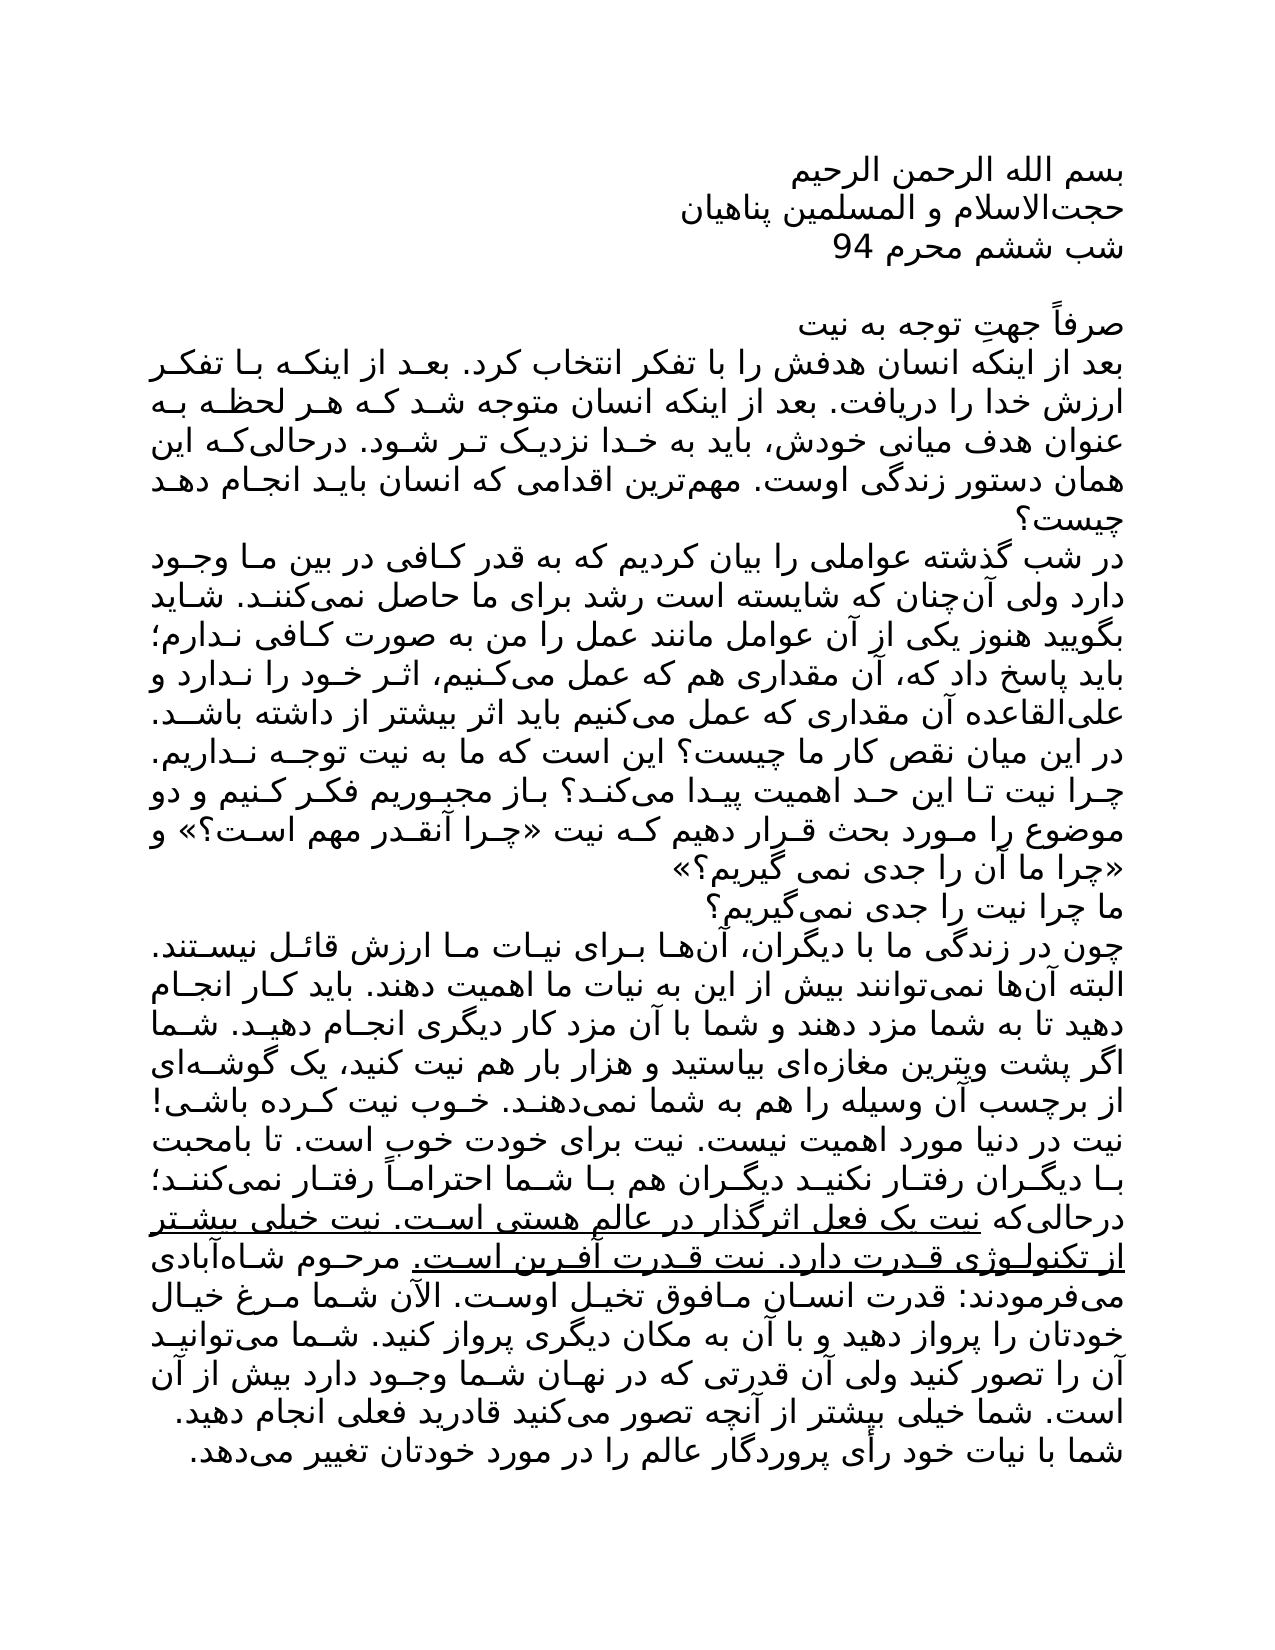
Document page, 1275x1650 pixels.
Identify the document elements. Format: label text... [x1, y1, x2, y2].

text ما چرا نیت را جدی نمی‌گیریم؟ [150, 888, 1125, 927]
text شب ششم محرم 94 [150, 228, 1125, 267]
text شما با نیات خود رأی پروردگار عالم را در مورد خودتان تغییر می‌دهد. [150, 1432, 1125, 1471]
text چون در زندگی ما با دیگران، آن‌ها برای نیات ما ارزش قائل نیستند. البته آن‌ها نمی‌توانند بیش از این به نیات ما اهمیت دهند. باید کار انجام دهید تا به شما مزد دهند و شما با آن مزد کار دیگری انجام دهید. شما اگر پشت ویترین مغازه‌ای بیاستید و هزار بار هم نیت کنید، یک گوشه‌ای از برچسب آن وسیله را هم به شما نمی‌دهند. خوب نیت کرده باشی! نیت در دنیا مورد اهمیت نیست. نیت برای خودت خوب است. تا بامحبت با دیگران رفتار نکنید دیگران هم با شما احتراماً رفتار نمی‌کنند؛ درحالی‌که نیت یک فعل اثرگذار در عالم هستی است. نیت خیلی بیشتر از تکنولوژی قدرت دارد. نیت قدرت آفرین است. مرحوم شاه‌آبادی می‌فرمودند: قدرت انسان مافوق تخیل اوست. الآن شما مرغ خیال خودتان را پرواز دهید و با آن به مکان دیگری پرواز کنید. شما می‌توانید آن را تصور کنید ولی آن قدرتی که در نهان شما وجود دارد بیش از آن است. شما خیلی بیشتر از آنچه تصور می‌کنید قادرید فعلی انجام دهید. [150, 927, 1125, 1432]
text حجت‌الاسلام و المسلمین پناهیان [150, 189, 1125, 228]
text بعد از اینکه انسان هدفش را با تفکر انتخاب کرد. بعد از اینکه با تفکر ارزش خدا را دریافت. بعد از اینکه انسان متوجه شد که هر لحظه به عنوان هدف میانی خودش، باید به خدا نزدیک تر شود. درحالی‌که این همان دستور زندگی اوست. مهم‌ترین اقدامی که انسان باید انجام دهد چیست؟ [150, 344, 1125, 538]
text در شب گذشته عواملی را بیان کردیم که به قدر کافی در بین ما وجود دارد ولی آن‌چنان که شایسته است رشد برای ما حاصل نمی‌کنند. شاید بگویید هنوز یکی از آن عوامل مانند عمل را من به صورت کافی ندارم؛ باید پاسخ داد که، آن مقداری هم که عمل می‌کنیم، اثر خود را ندارد و علی‌القاعده آن مقداری که عمل می‌کنیم باید اثر بیشتر از داشته باشد. در این میان نقص کار ما چیست؟ این است که ما به نیت توجه نداریم. چرا نیت تا این حد اهمیت پیدا می‌کند؟ باز مجبوریم فکر کنیم و دو موضوع را مورد بحث قرار دهیم که نیت «چرا آنقدر مهم است؟» و «چرا ما آن را جدی نمی گیریم؟» [150, 538, 1125, 888]
text بسم الله الرحمن الرحیم [150, 150, 1125, 189]
text صرفاً جهتِ توجه به نیت [150, 305, 1125, 344]
